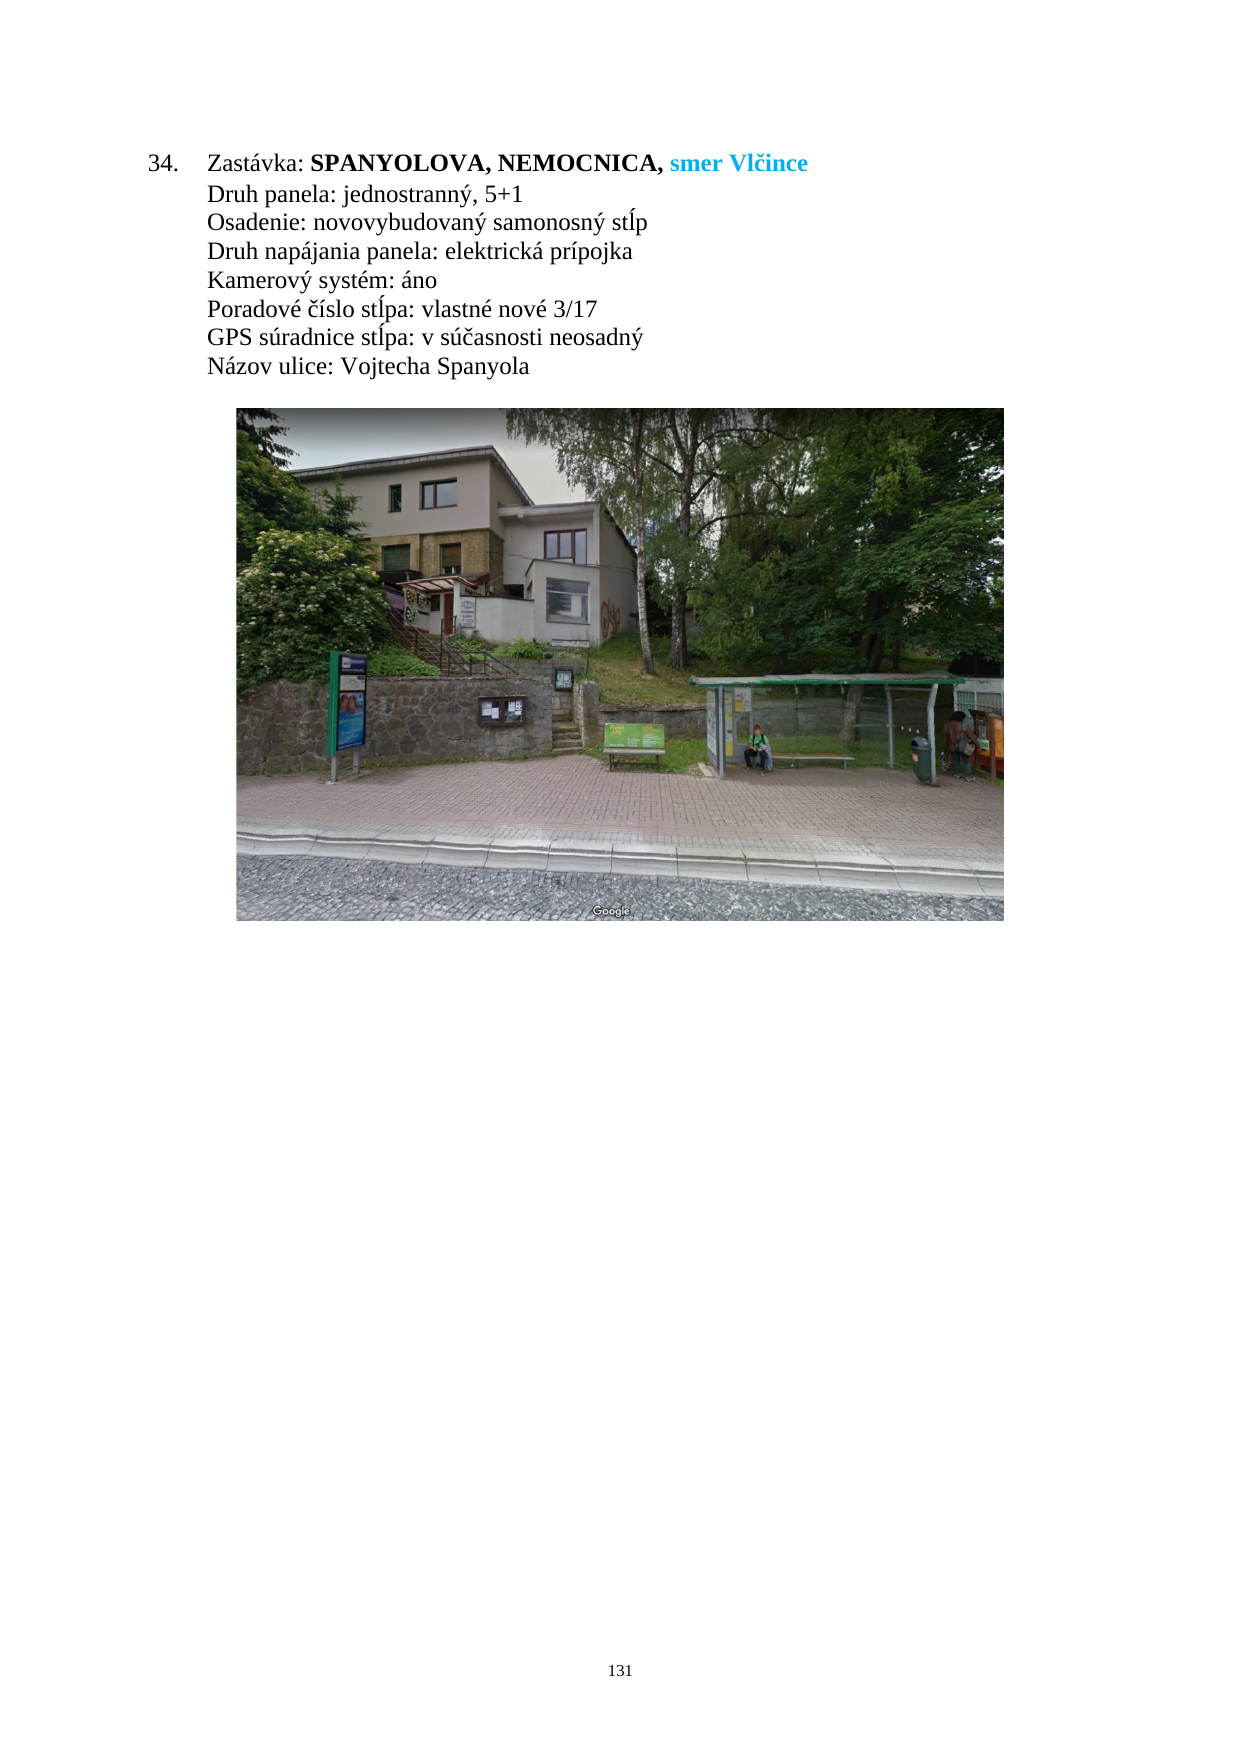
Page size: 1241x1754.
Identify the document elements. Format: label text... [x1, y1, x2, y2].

list Zastávka: SPANYOLOVA, NEMOCNICA, smer Vlčince [148, 148, 1092, 176]
list GPS súradnice stĺpa: v súčasnosti neosadný [148, 322, 1092, 351]
list Poradové číslo stĺpa: vlastné nové 3/17 [148, 294, 1092, 322]
list Kamerový systém: áno [148, 265, 1092, 294]
list Druh panela: jednostranný, 5+1 [148, 179, 1092, 207]
picture [236, 408, 1004, 921]
list Osadenie: novovybudovaný samonosný stĺp [148, 207, 1092, 236]
list Názov ulice: Vojtecha Spanyola [148, 351, 1092, 380]
list Druh napájania panela: elektrická prípojka [148, 236, 1092, 265]
